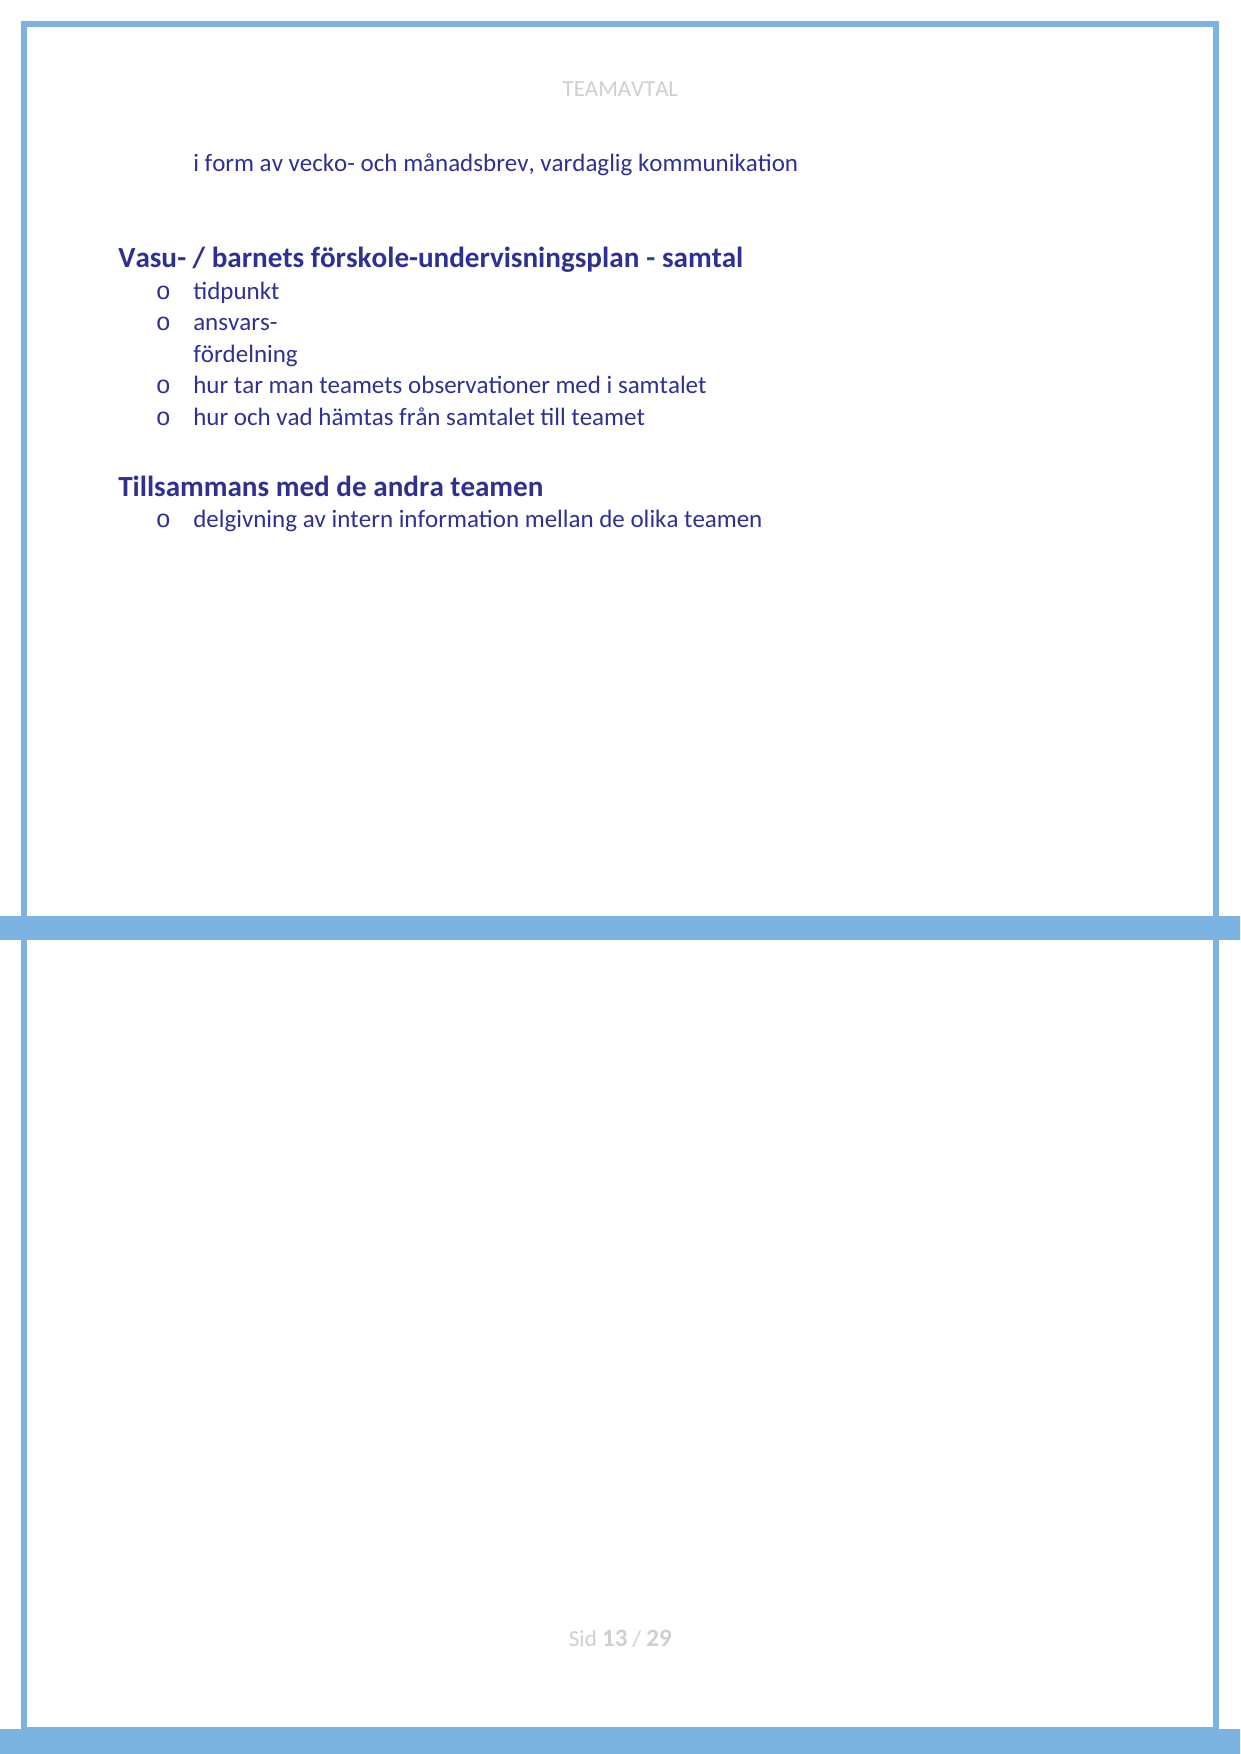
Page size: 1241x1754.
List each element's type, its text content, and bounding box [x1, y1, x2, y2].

list ansvars- [156, 307, 1122, 338]
list delgivning av intern information mellan de olika teamen [156, 504, 1122, 535]
list hur och vad hämtas från samtalet till teamet [156, 401, 1122, 432]
text Vasu- / barnets förskole-undervisningsplan - samtal [118, 239, 1122, 275]
list fördelning [193, 338, 1122, 369]
list tidpunkt [156, 275, 1122, 307]
text Tillsammans med de andra teamen [118, 468, 1122, 504]
list hur tar man teamets observationer med i samtalet [156, 369, 1122, 401]
list i form av vecko- och månadsbrev, vardaglig kommunikation [193, 148, 1122, 178]
